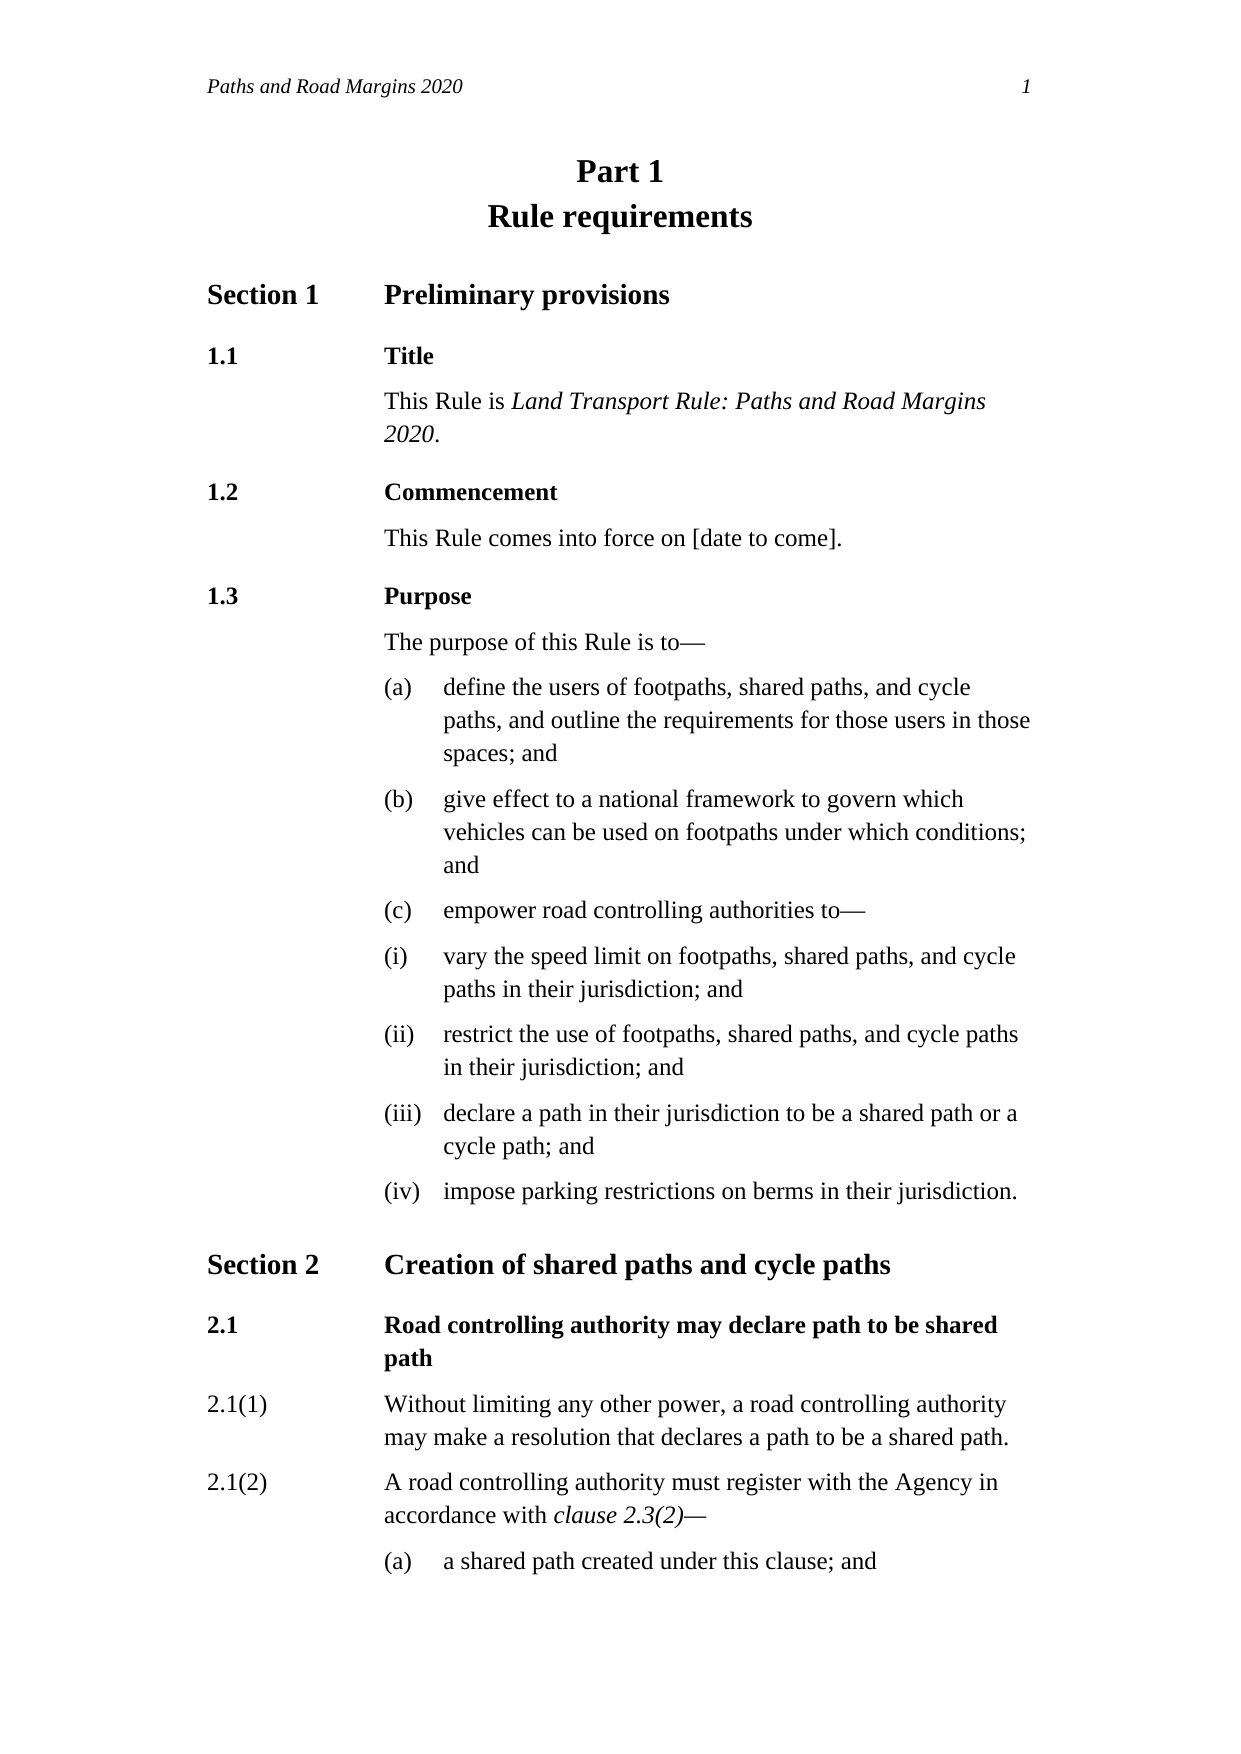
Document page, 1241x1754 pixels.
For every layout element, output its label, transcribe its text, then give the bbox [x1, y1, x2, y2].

subtitle Title [207, 341, 1033, 370]
list This Rule comes into force on [date to come]. [384, 523, 1033, 552]
text a shared path created under this clause; and [384, 1546, 1033, 1575]
subtitle Creation of shared paths and cycle paths [207, 1247, 1033, 1280]
text empower road controlling authorities to— [384, 895, 1033, 924]
subtitle Road controlling authority may declare path to be shared path [207, 1310, 1033, 1372]
text Without limiting any other power, a road controlling authority may make a resolution that declares a path to be a shared path. [207, 1389, 1033, 1451]
list This Rule is Land Transport Rule: Paths and Road Margins 2020. [384, 386, 1033, 448]
subtitle Commencement [207, 477, 1033, 506]
subtitle Preliminary provisions [207, 277, 1033, 311]
list The purpose of this Rule is to— [384, 627, 1033, 655]
text vary the speed limit on footpaths, shared paths, and cycle paths in their jurisdiction; and [384, 941, 1033, 1002]
text A road controlling authority must register with the Agency in accordance with clause 2.3(2)— [207, 1467, 1033, 1529]
text restrict the use of footpaths, shared paths, and cycle paths in their jurisdiction; and [384, 1019, 1033, 1081]
text define the users of footpaths, shared paths, and cycle paths, and outline the requirements for those users in those spaces; and [384, 672, 1033, 767]
text declare a path in their jurisdiction to be a shared path or a cycle path; and [384, 1098, 1033, 1159]
text impose parking restrictions on berms in their jurisdiction. [384, 1176, 1033, 1205]
text give effect to a national framework to govern which vehicles can be used on footpaths under which conditions; and [384, 784, 1033, 878]
subtitle Part 1 Rule requirements [207, 152, 1033, 234]
subtitle Purpose [207, 581, 1033, 610]
